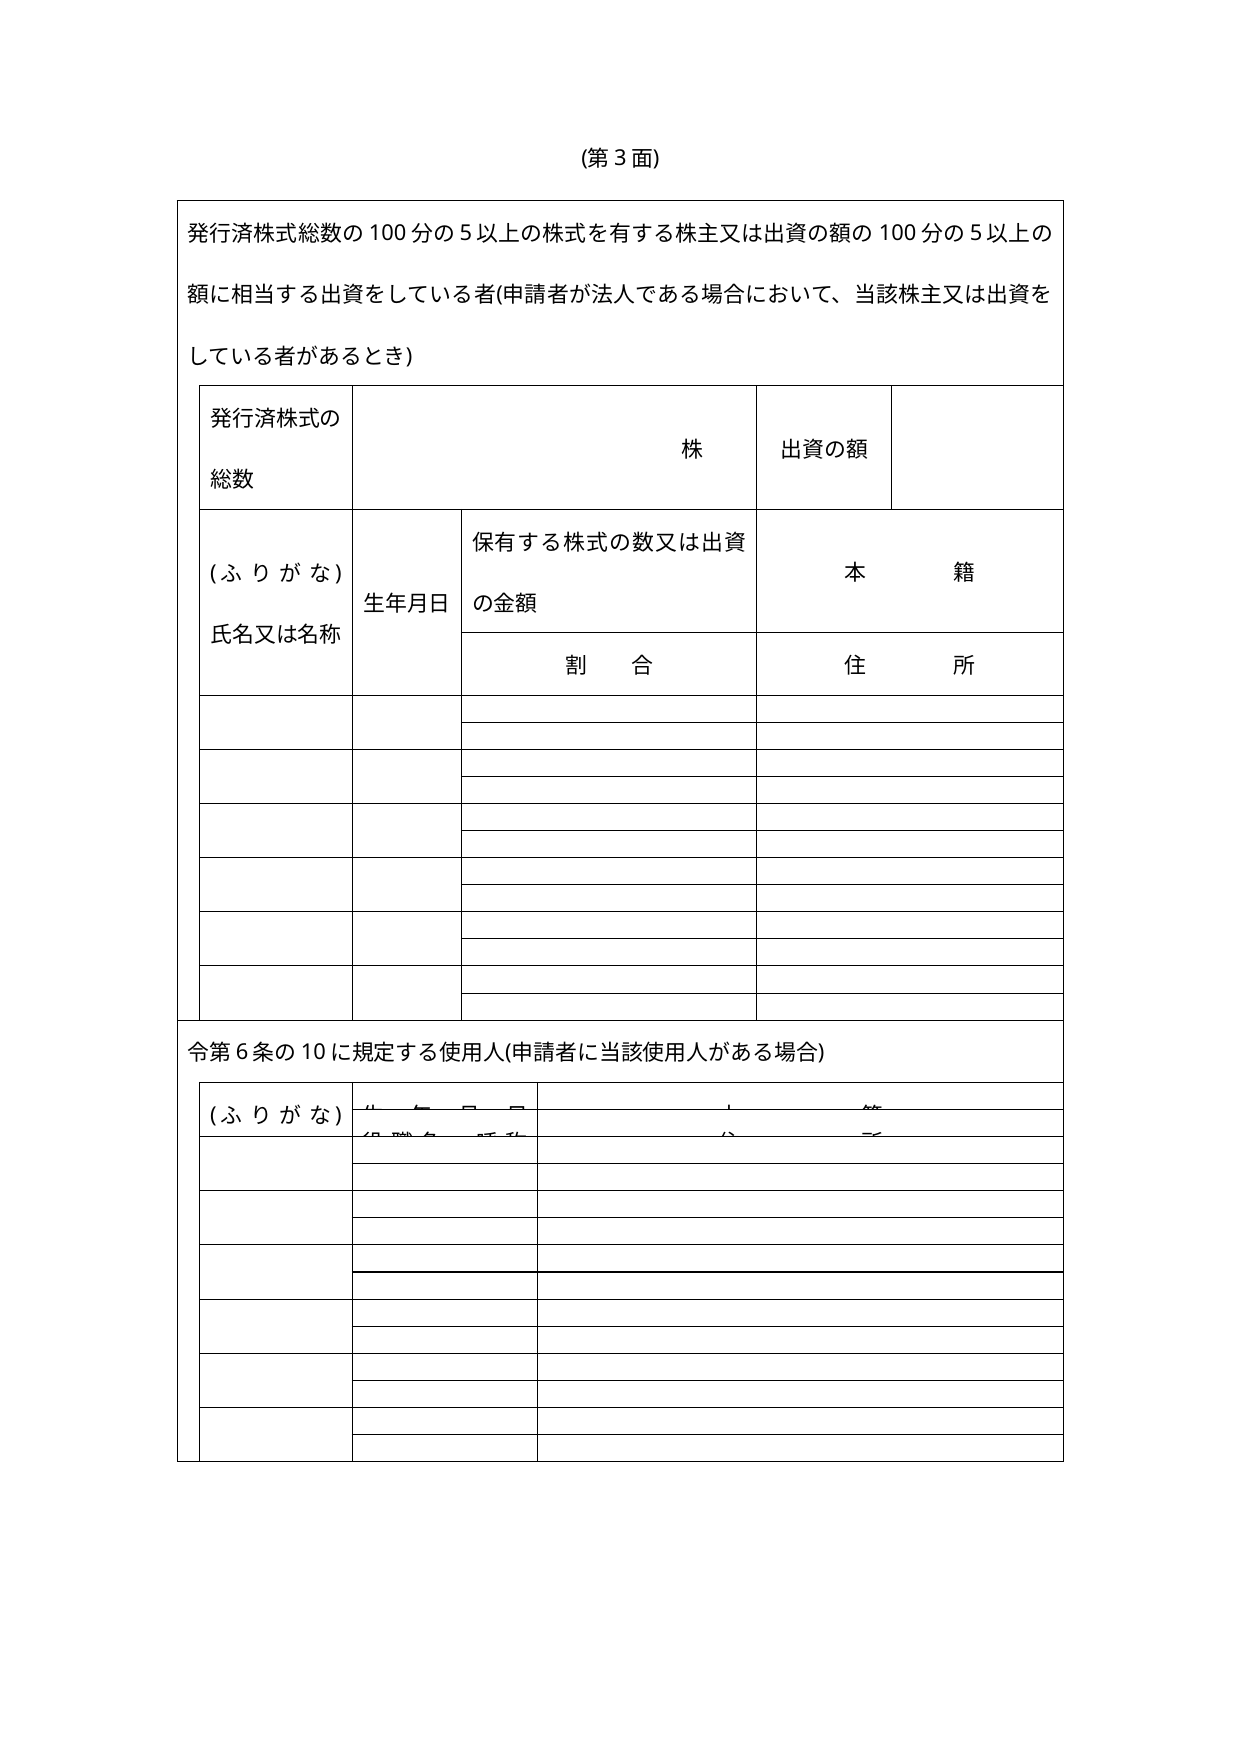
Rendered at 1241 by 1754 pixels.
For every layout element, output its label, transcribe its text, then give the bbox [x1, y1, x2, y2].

table_cell [200, 1191, 352, 1244]
table_cell 生年月日 [353, 1083, 537, 1109]
table_cell [353, 966, 461, 1019]
table_cell [538, 1327, 1063, 1353]
table_cell 保有する株式の数又は出資の金額 [462, 510, 756, 632]
table_cell 本籍 [757, 510, 1063, 632]
table_cell [538, 1354, 1063, 1380]
table_cell [200, 750, 352, 803]
table_cell [757, 723, 1063, 749]
table_cell [538, 1137, 1063, 1163]
table_cell [462, 966, 756, 992]
table_cell 本籍 [538, 1083, 1063, 1109]
table_cell [353, 912, 461, 965]
table_cell 役職名・呼称 [353, 1110, 537, 1136]
table_cell 出資の額 [757, 386, 891, 509]
table_cell 令第6条の10に規定する使用人(申請者に当該使用人がある場合) [178, 1021, 1063, 1082]
table_cell [178, 385, 199, 1019]
table_cell [462, 912, 756, 938]
table_cell [200, 1354, 352, 1407]
table_cell [462, 858, 756, 884]
table_cell [200, 1408, 352, 1461]
table_cell [538, 1408, 1063, 1434]
table_cell [353, 1164, 537, 1190]
table_cell [353, 1137, 537, 1163]
table_cell [200, 966, 352, 1019]
table_cell [462, 939, 756, 965]
table_cell [538, 1435, 1063, 1461]
table_cell [538, 1381, 1063, 1407]
table_cell [353, 1327, 537, 1353]
table_cell [353, 1300, 537, 1326]
table_cell [353, 1354, 537, 1380]
table_cell [353, 1273, 537, 1298]
table_cell [200, 804, 352, 857]
table_cell [757, 885, 1063, 911]
table_cell [462, 885, 756, 911]
table_cell [757, 831, 1063, 857]
table_cell [462, 804, 756, 830]
table_cell [757, 966, 1063, 992]
table_cell [892, 386, 1063, 509]
table_cell [353, 804, 461, 857]
table_cell [353, 696, 461, 749]
table_cell [538, 1300, 1063, 1326]
table_cell 発行済株式の総数 [200, 386, 352, 509]
table_cell [757, 696, 1063, 722]
table_cell [757, 777, 1063, 803]
table_cell [353, 1408, 537, 1434]
table_cell [462, 750, 756, 776]
table_cell [353, 1381, 537, 1407]
table_cell [200, 1300, 352, 1353]
table_cell [353, 1191, 537, 1217]
text (第3面) [118, 127, 1122, 188]
table_cell [200, 1137, 352, 1190]
table_cell 割合 [462, 633, 756, 694]
table_cell [178, 1082, 199, 1461]
table_cell [757, 858, 1063, 884]
table_cell [200, 696, 352, 749]
table_cell [200, 1245, 352, 1298]
table_cell 住所 [538, 1110, 1063, 1136]
table_cell [353, 1218, 537, 1244]
table_cell [353, 750, 461, 803]
table_cell [462, 831, 756, 857]
table_cell (ふりがな) 氏名又は名称 [200, 510, 352, 694]
table_cell 生年月日 [353, 510, 461, 694]
table_cell [757, 912, 1063, 938]
table_cell [353, 1435, 537, 1461]
table_cell [353, 858, 461, 911]
table_cell [200, 912, 352, 965]
table_cell [462, 723, 756, 749]
table_cell [757, 804, 1063, 830]
table_cell [462, 696, 756, 722]
table_cell [538, 1245, 1063, 1271]
table_cell [200, 858, 352, 911]
table_cell [462, 994, 756, 1019]
table_cell [353, 1245, 537, 1271]
table_cell [462, 777, 756, 803]
table_cell 株 [353, 386, 756, 509]
table_cell [538, 1273, 1063, 1298]
table_cell (ふりがな) 氏名 [200, 1083, 352, 1136]
table_cell [538, 1191, 1063, 1217]
table_cell 住所 [757, 633, 1063, 694]
table_cell [757, 994, 1063, 1019]
table_header 発行済株式総数の100分の5以上の株式を有する株主又は出資の額の100分の5以上の額に相当する出資をしている者(申請者が法人である場合において、当該株主又は出資をしている者があるとき) [178, 201, 1063, 385]
table_cell [538, 1164, 1063, 1190]
table_cell [538, 1218, 1063, 1244]
table_cell [757, 750, 1063, 776]
table_cell [757, 939, 1063, 965]
